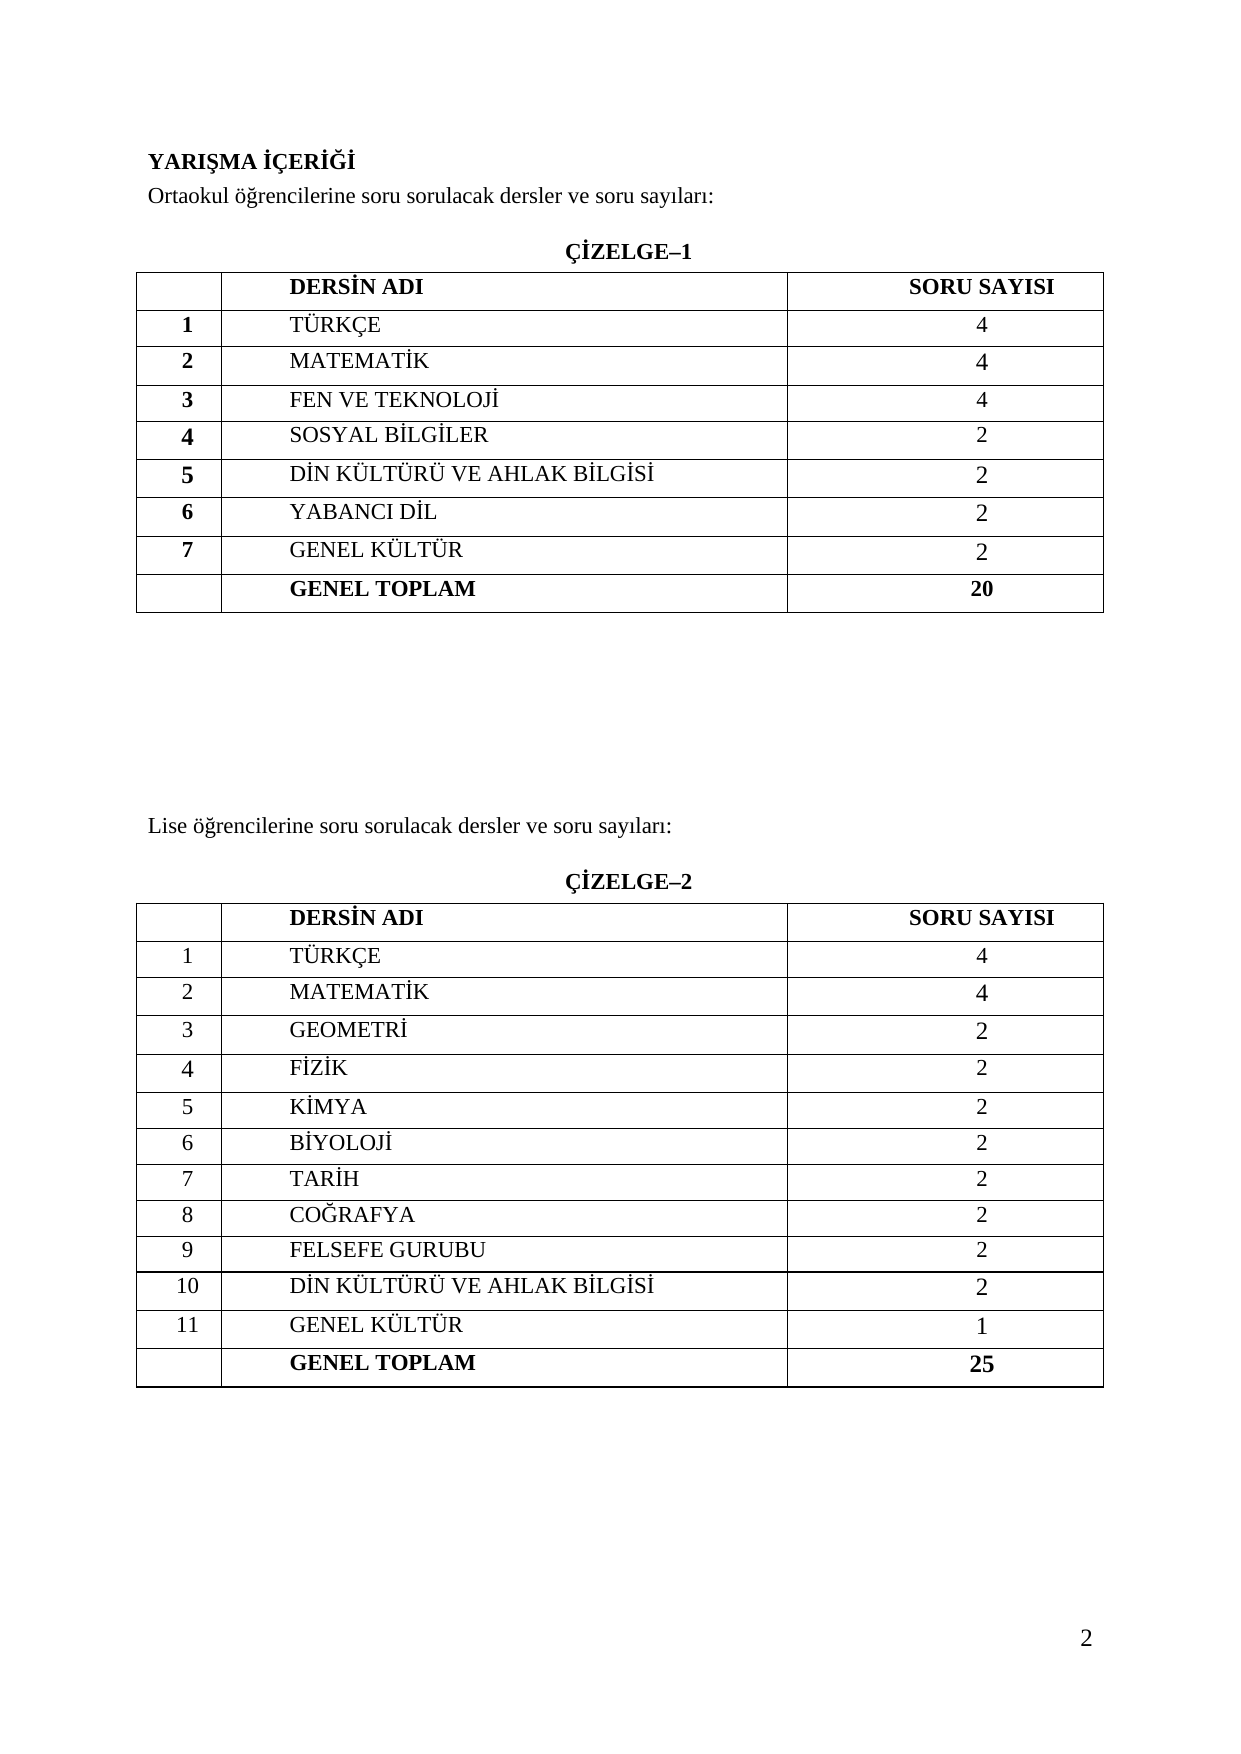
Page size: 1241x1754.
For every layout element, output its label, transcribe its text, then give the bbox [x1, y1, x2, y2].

table_cell 1 [137, 311, 221, 346]
table_cell BİYOLOJİ [222, 1129, 787, 1164]
table_cell 2 [788, 537, 1103, 574]
table_cell GENEL KÜLTÜR [222, 1311, 787, 1348]
table_cell 20 [788, 575, 1103, 612]
table_cell 4 [137, 422, 221, 459]
table_cell 2 [137, 347, 221, 384]
table_cell [137, 575, 221, 612]
table_cell 2 [788, 1093, 1103, 1128]
table_header [137, 904, 221, 941]
table_cell 2 [788, 1273, 1103, 1310]
text YARIŞMA İÇERİĞİ [148, 148, 1109, 174]
table_cell SOSYAL BİLGİLER [222, 422, 787, 459]
table_cell 2 [788, 1129, 1103, 1164]
table_cell KİMYA [222, 1093, 787, 1128]
text ÇİZELGE–1 [148, 238, 1109, 264]
table_cell DİN KÜLTÜRÜ VE AHLAK BİLGİSİ [222, 460, 787, 497]
table_cell TÜRKÇE [222, 311, 787, 346]
table_cell 5 [137, 460, 221, 497]
table_cell 3 [137, 386, 221, 421]
text ÇİZELGE–2 [148, 868, 1109, 895]
table_cell 3 [137, 1016, 221, 1053]
table_cell 2 [788, 460, 1103, 497]
table_cell MATEMATİK [222, 978, 787, 1015]
table_cell FEN VE TEKNOLOJİ [222, 386, 787, 421]
table_cell GENEL TOPLAM [222, 575, 787, 612]
table_cell 4 [788, 347, 1103, 384]
table_cell 2 [788, 1201, 1103, 1236]
table_cell MATEMATİK [222, 347, 787, 384]
table_cell 9 [137, 1237, 221, 1271]
table_cell YABANCI DİL [222, 498, 787, 536]
table_cell 6 [137, 1129, 221, 1164]
table_header DERSİN ADI [222, 904, 787, 941]
table_header SORU SAYISI [788, 273, 1103, 310]
table_cell 2 [788, 1055, 1103, 1092]
table_cell 25 [788, 1349, 1103, 1386]
table_cell 2 [788, 1016, 1103, 1053]
table_cell 4 [137, 1055, 221, 1092]
table_cell 7 [137, 1165, 221, 1199]
table_cell 2 [788, 498, 1103, 536]
table_cell 8 [137, 1201, 221, 1236]
table_cell 2 [788, 1165, 1103, 1199]
table_cell FİZİK [222, 1055, 787, 1092]
table_cell 4 [788, 942, 1103, 977]
text Lise öğrencilerine soru sorulacak dersler ve soru sayıları: [148, 812, 1109, 839]
table_cell GENEL KÜLTÜR [222, 537, 787, 574]
table_cell 4 [788, 978, 1103, 1015]
table_header SORU SAYISI [788, 904, 1103, 941]
table_cell TARİH [222, 1165, 787, 1199]
table_header [137, 273, 221, 310]
table_cell 11 [137, 1311, 221, 1348]
text Ortaokul öğrencilerine soru sorulacak dersler ve soru sayıları: [148, 182, 1109, 208]
table_cell [137, 1349, 221, 1386]
table_cell 7 [137, 537, 221, 574]
table_cell FELSEFE GURUBU [222, 1237, 787, 1271]
table_cell GENEL TOPLAM [222, 1349, 787, 1386]
table_cell 4 [788, 311, 1103, 346]
table_cell COĞRAFYA [222, 1201, 787, 1236]
table_header DERSİN ADI [222, 273, 787, 310]
table_cell GEOMETRİ [222, 1016, 787, 1053]
table_cell 1 [137, 942, 221, 977]
table_cell 2 [788, 422, 1103, 459]
table_cell 10 [137, 1273, 221, 1310]
table_cell 6 [137, 498, 221, 536]
table_cell 1 [788, 1311, 1103, 1348]
table_cell DİN KÜLTÜRÜ VE AHLAK BİLGİSİ [222, 1273, 787, 1310]
table_cell TÜRKÇE [222, 942, 787, 977]
table_cell 4 [788, 386, 1103, 421]
table_cell 5 [137, 1093, 221, 1128]
table_cell 2 [137, 978, 221, 1015]
table_cell 2 [788, 1237, 1103, 1271]
